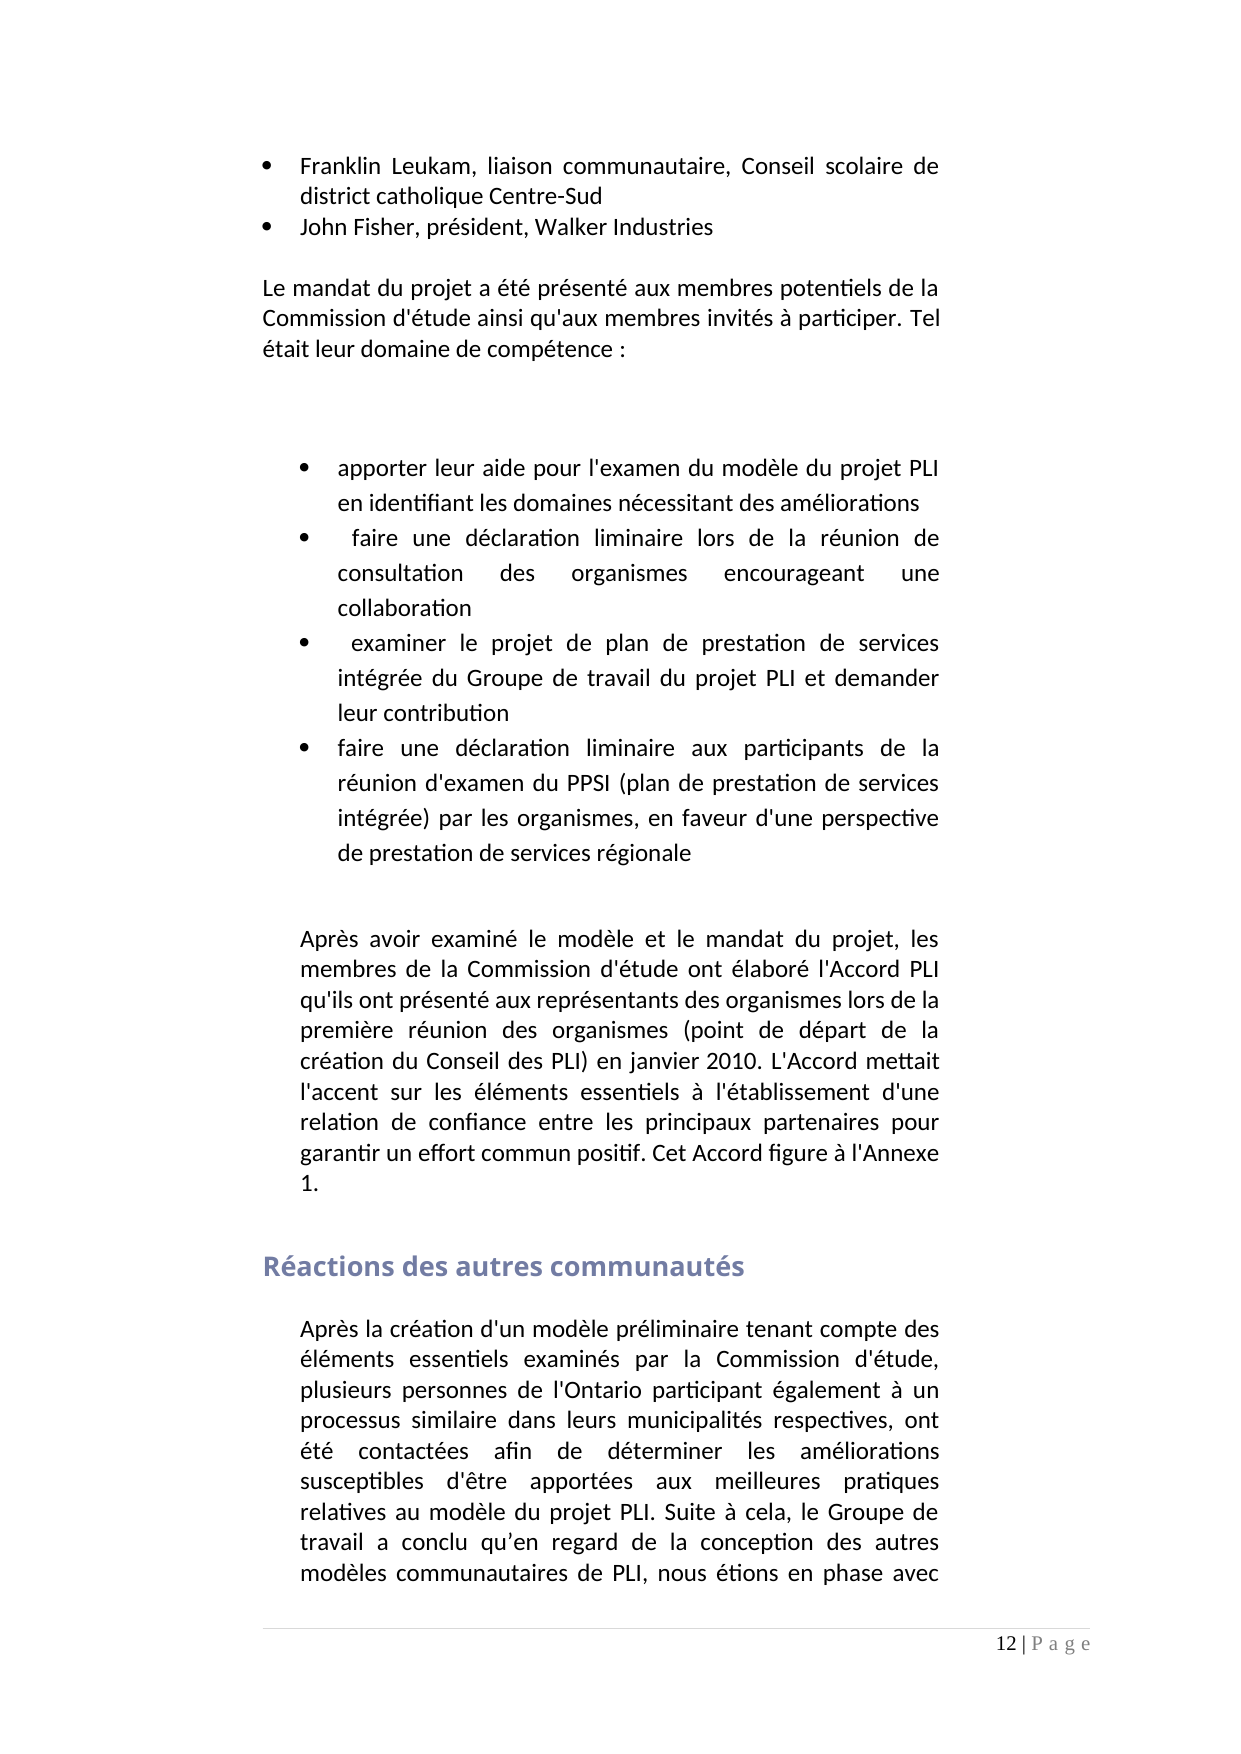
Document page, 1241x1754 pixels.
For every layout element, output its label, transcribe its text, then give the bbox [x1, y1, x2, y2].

list examiner le projet de plan de prestation de services intégrée du Groupe de travail du projet PLI et demander leur contribution [300, 627, 940, 727]
list John Fisher, président, Walker Industries [262, 211, 940, 242]
list Franklin Leukam, liaison communautaire, Conseil scolaire de district catholique Centre-Sud [262, 150, 940, 211]
list apporter leur aide pour l'examen du modèle du projet PLI en identifiant les domaines nécessitant des améliorations [300, 452, 940, 517]
subtitle Réactions des autres communautés [262, 1247, 1090, 1284]
text Le mandat du projet a été présenté aux membres potentiels de la Commission d'étude ainsi qu'aux membres invités à participer. Tel était leur domaine de compétence : [262, 272, 940, 364]
text Après avoir examiné le modèle et le mandat du projet, les membres de la Commission d'étude ont élaboré l'Accord PLI qu'ils ont présenté aux représentants des organismes lors de la première réunion des organismes (point de départ de la création du Conseil des PLI) en janvier 2010. L'Accord mettait l'accent sur les éléments essentiels à l'établissement d'une relation de confiance entre les principaux partenaires pour garantir un effort commun positif. Cet Accord figure à l'Annexe 1. [300, 923, 940, 1198]
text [300, 1313, 940, 1588]
list faire une déclaration liminaire lors de la réunion de consultation des organismes encourageant une collaboration [300, 522, 940, 622]
list faire une déclaration liminaire aux participants de la réunion d'examen du PPSI (plan de prestation de services intégrée) par les organismes, en faveur d'une perspective de prestation de services régionale [300, 732, 940, 867]
